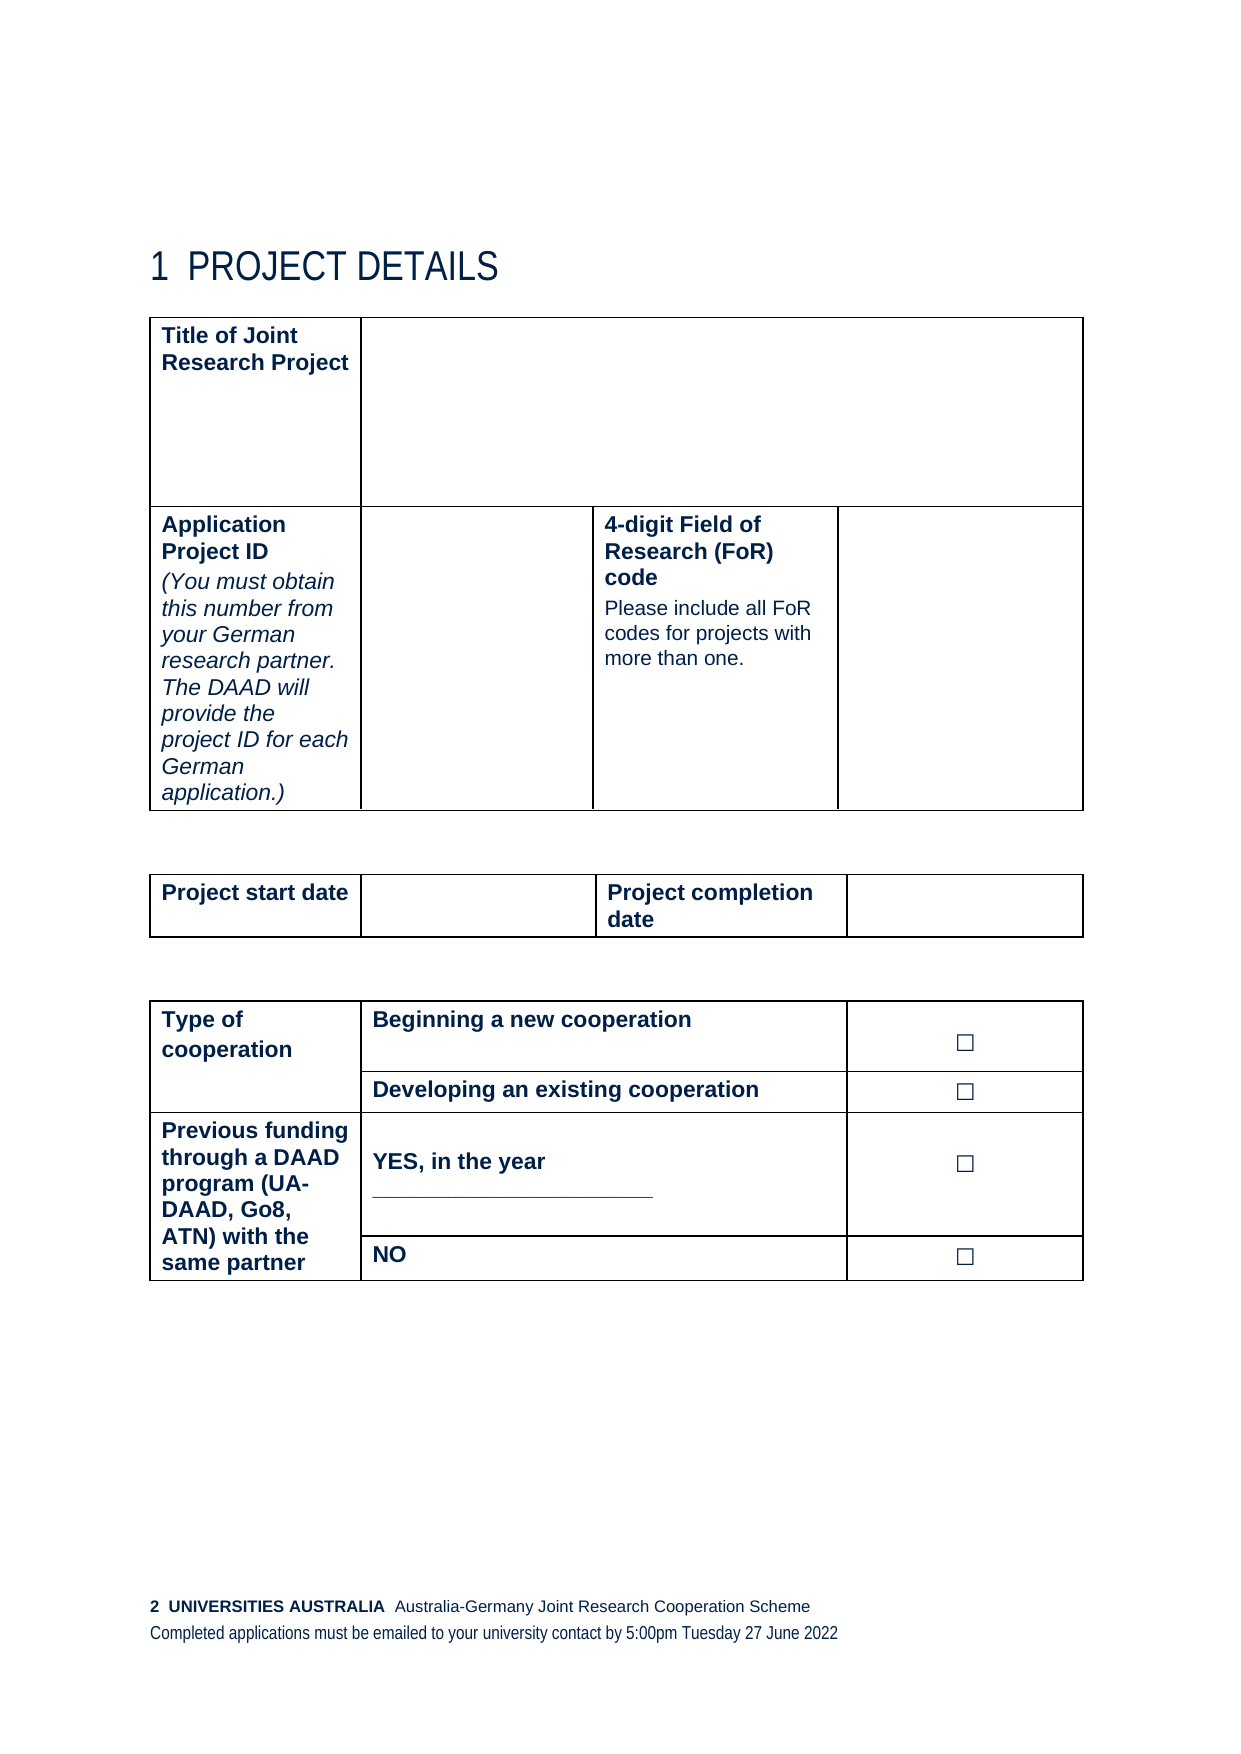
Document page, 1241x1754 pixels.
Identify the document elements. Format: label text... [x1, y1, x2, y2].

table_cell Developing an existing cooperation [362, 1072, 846, 1112]
table_header [848, 875, 1082, 936]
table_cell Application Project ID (You must obtain this number from your German research partner. The DAAD will provide the project ID for each German application.) [151, 507, 360, 809]
table_cell [848, 1113, 1082, 1235]
table_cell YES, in the year ______________________ [362, 1113, 846, 1235]
table_header [362, 875, 595, 936]
table_cell [848, 1237, 1082, 1280]
table_cell [839, 507, 1082, 809]
table_cell Previous funding through a DAAD program (UA-DAAD, Go8, ATN) with the same partner [151, 1113, 360, 1280]
subtitle Project Details [150, 233, 1090, 292]
table_cell [848, 1072, 1082, 1112]
table_header Project start date [151, 875, 360, 936]
table_cell 4-digit Field of Research (FoR) code Please include all FoR codes for projects with more than one. [594, 507, 837, 809]
table_header [362, 318, 1082, 506]
table_header Title of Joint Research Project [151, 318, 360, 506]
table_header Project completion date [597, 875, 846, 936]
table_cell [362, 507, 592, 809]
table_header Type of cooperation [151, 1002, 360, 1112]
table_header Beginning a new cooperation [362, 1002, 846, 1071]
table_cell NO [362, 1237, 846, 1280]
